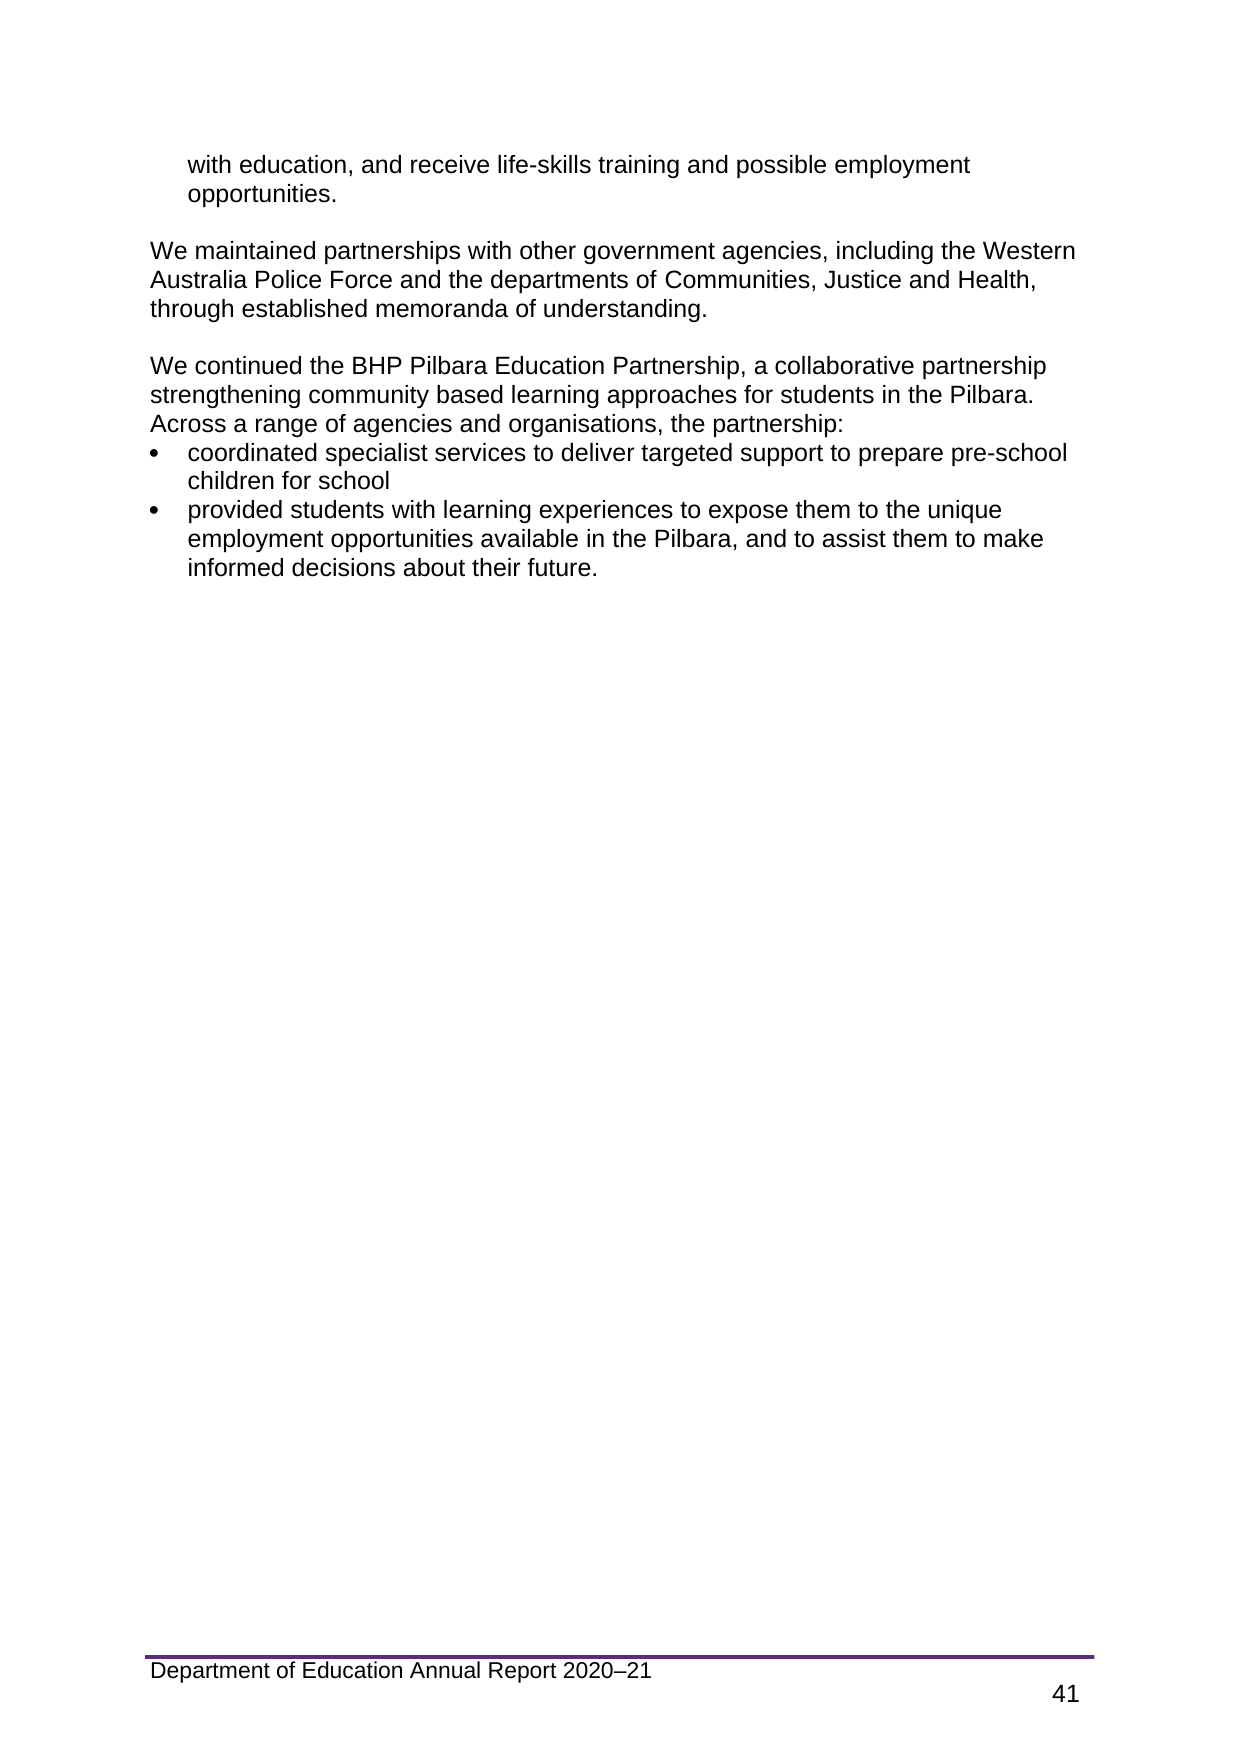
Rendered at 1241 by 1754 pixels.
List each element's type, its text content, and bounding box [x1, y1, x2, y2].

text We continued the BHP Pilbara Education Partnership, a collaborative partnership strengthening community based learning approaches for students in the Pilbara. Across a range of agencies and organisations, the partnership: [150, 351, 1090, 437]
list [150, 150, 1090, 207]
list provided students with learning experiences to expose them to the unique employment opportunities available in the Pilbara, and to assist them to make informed decisions about their future. [150, 495, 1090, 581]
list coordinated specialist services to deliver targeted support to prepare pre-school children for school [150, 437, 1090, 495]
text We maintained partnerships with other government agencies, including the Western Australia Police Force and the departments of Communities, Justice and Health, through established memoranda of understanding. [150, 236, 1090, 322]
